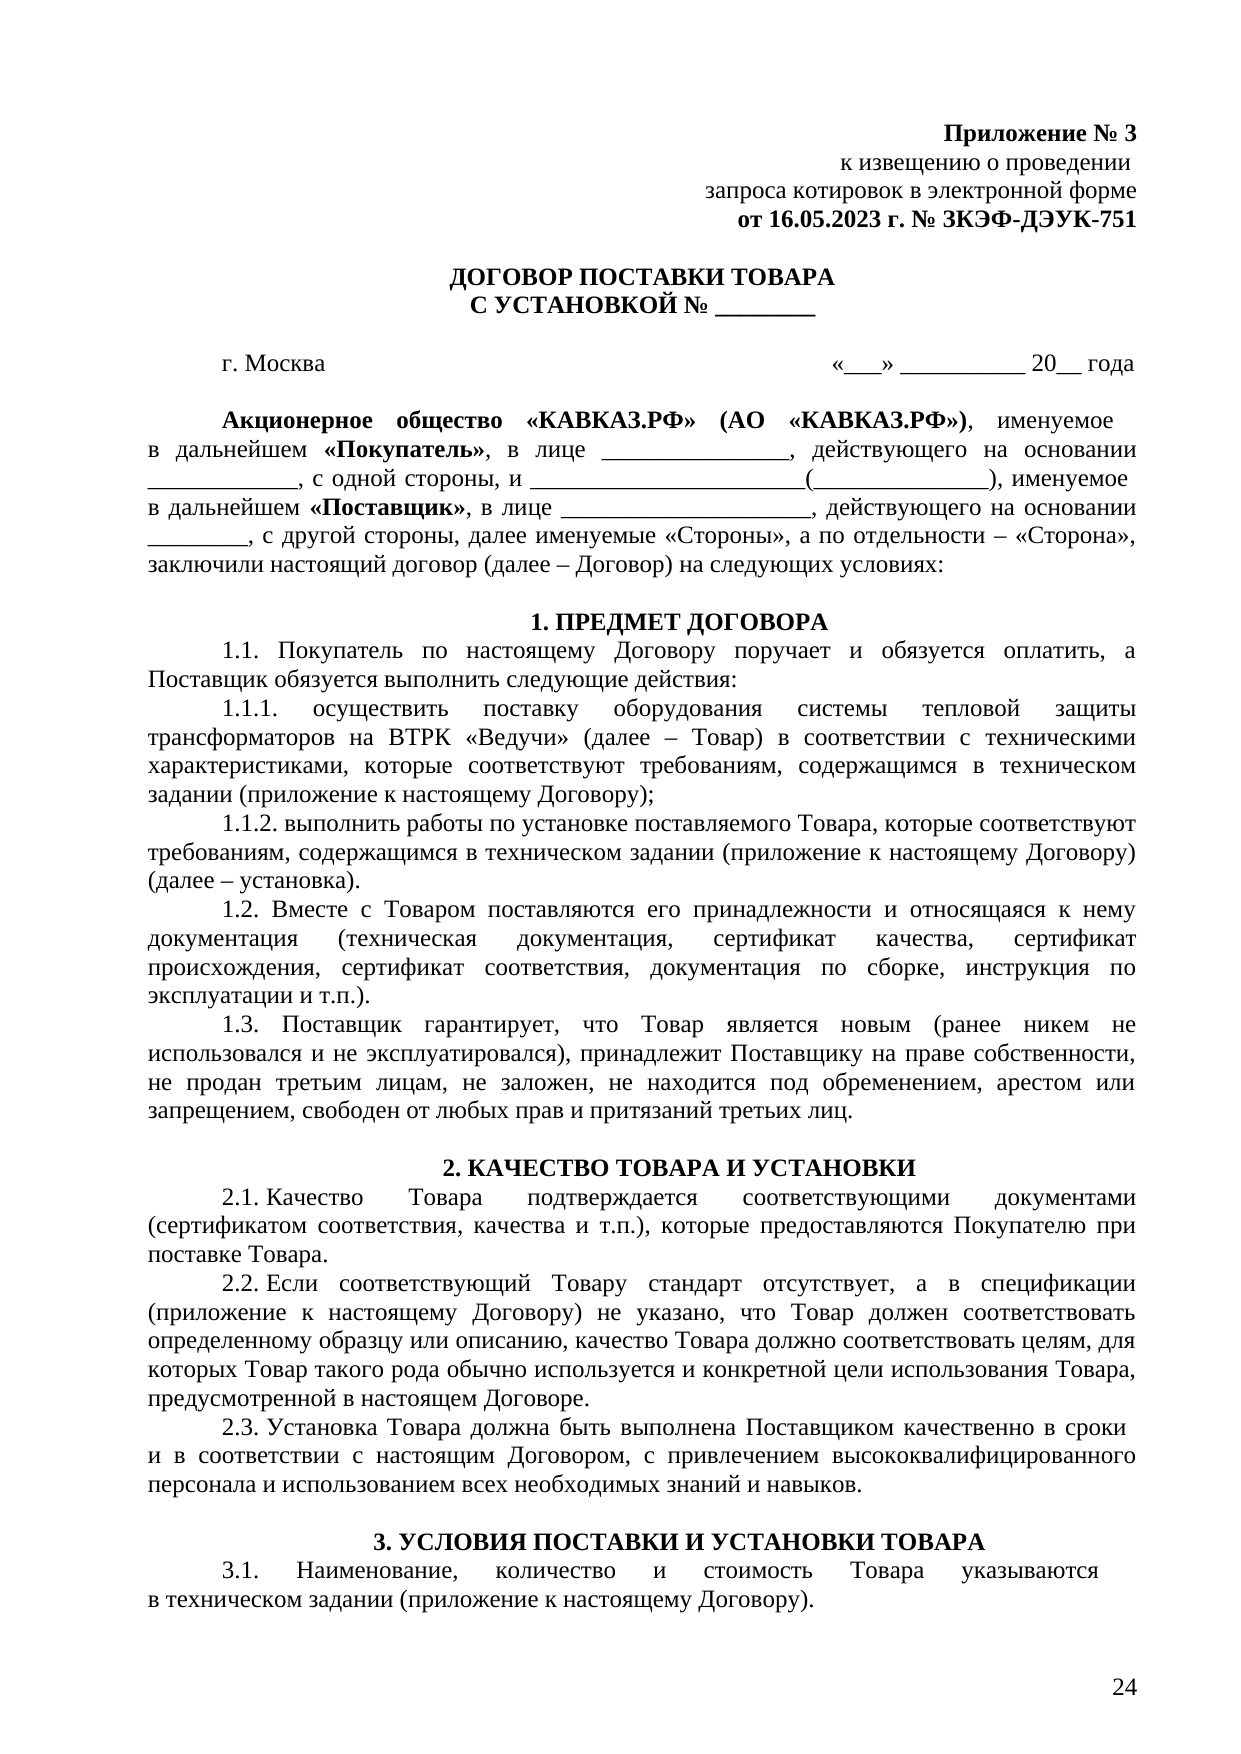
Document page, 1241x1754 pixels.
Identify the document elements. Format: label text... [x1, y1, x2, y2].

text С УСТАНОВКОЙ № ________ [148, 291, 1137, 319]
list Качество Товара подтверждается соответствующими документами (сертификатом соответствия, качества и т.п.), которые предоставляются Покупателю при поставке Товара. [148, 1182, 1137, 1268]
list Установка Товара должна быть выполнена Поставщиком качественно в сроки и в соответствии с настоящим Договором, с привлечением высококвалифицированного персонала и использованием всех необходимых знаний и навыков. [148, 1412, 1137, 1498]
text 1.1.2. выполнить работы по установке поставляемого Товара, которые соответствуют требованиям, содержащимся в техническом задании (приложение к настоящему Договору) (далее – установка). [148, 808, 1137, 894]
text 1.2. Вместе с Товаром поставляются его принадлежности и относящаяся к нему документация (техническая документация, сертификат качества, сертификат происхождения, сертификат соответствия, документация по сборке, инструкция по эксплуатации и т.п.). [148, 894, 1137, 1009]
text 3.1. Наименование, количество и стоимость Товара указываются в техническом задании (приложение к настоящему Договору). [148, 1556, 1137, 1613]
text 3. УСЛОВИЯ ПОСТАВКИ И УСТАНОВКИ ТОВАРА [148, 1527, 1137, 1556]
text от 16.05.2023 г. № ЗКЭФ-ДЭУК-751 [148, 204, 1137, 233]
text 1.3. Поставщик гарантирует, что Товар является новым (ранее никем не использовался и не эксплуатировался), принадлежит Поставщику на праве собственности, не продан третьим лицам, не заложен, не находится под обременением, арестом или запрещением, свободен от любых прав и притязаний третьих лиц. [148, 1009, 1137, 1124]
text 1.1.1. осуществить поставку оборудования системы тепловой защиты трансформаторов на ВТРК «Ведучи» (далее – Товар) в соответствии с техническими характеристиками, которые соответствуют требованиям, содержащимся в техническом задании (приложение к настоящему Договору); [148, 693, 1137, 808]
text к извещению о проведении запроса котировок в электронной форме [148, 147, 1137, 204]
list Если соответствующий Товару стандарт отсутствует, а в спецификации (приложение к настоящему Договору) не указано, что Товар должен соответствовать определенному образцу или описанию, качество Товара должно соответствовать целям, для которых Товар такого рода обычно используется и конкретной цели использования Товара, предусмотренной в настоящем Договоре. [148, 1268, 1137, 1412]
text Приложение № 3 [148, 118, 1137, 147]
text ДОГОВОР ПОСТАВКИ ТОВАРА [148, 262, 1137, 291]
text г. Москва «___» __________ 20__ года [148, 348, 1137, 377]
text Акционерное общество «КАВКАЗ.РФ» (АО «КАВКАЗ.РФ»), именуемое в дальнейшем «Покупатель», в лице _______________, действующего на основании ____________, с одной стороны, и ______________________(______________), именуемое в дальнейшем «Поставщик», в лице ____________________, действующего на основании ________, c другой стороны, далее именуемые «Стороны», а по отдельности – «Сторона», заключили настоящий договор (далее – Договор) на следующих условиях: [148, 406, 1137, 578]
text 1. ПРЕДМЕТ ДОГОВОРА [148, 607, 1137, 636]
text 1.1. Покупатель по настоящему Договору поручает и обязуется оплатить, а Поставщик обязуется выполнить следующие действия: [148, 636, 1137, 693]
text 2. КАЧЕСТВО ТОВАРА И УСТАНОВКИ [148, 1153, 1137, 1182]
